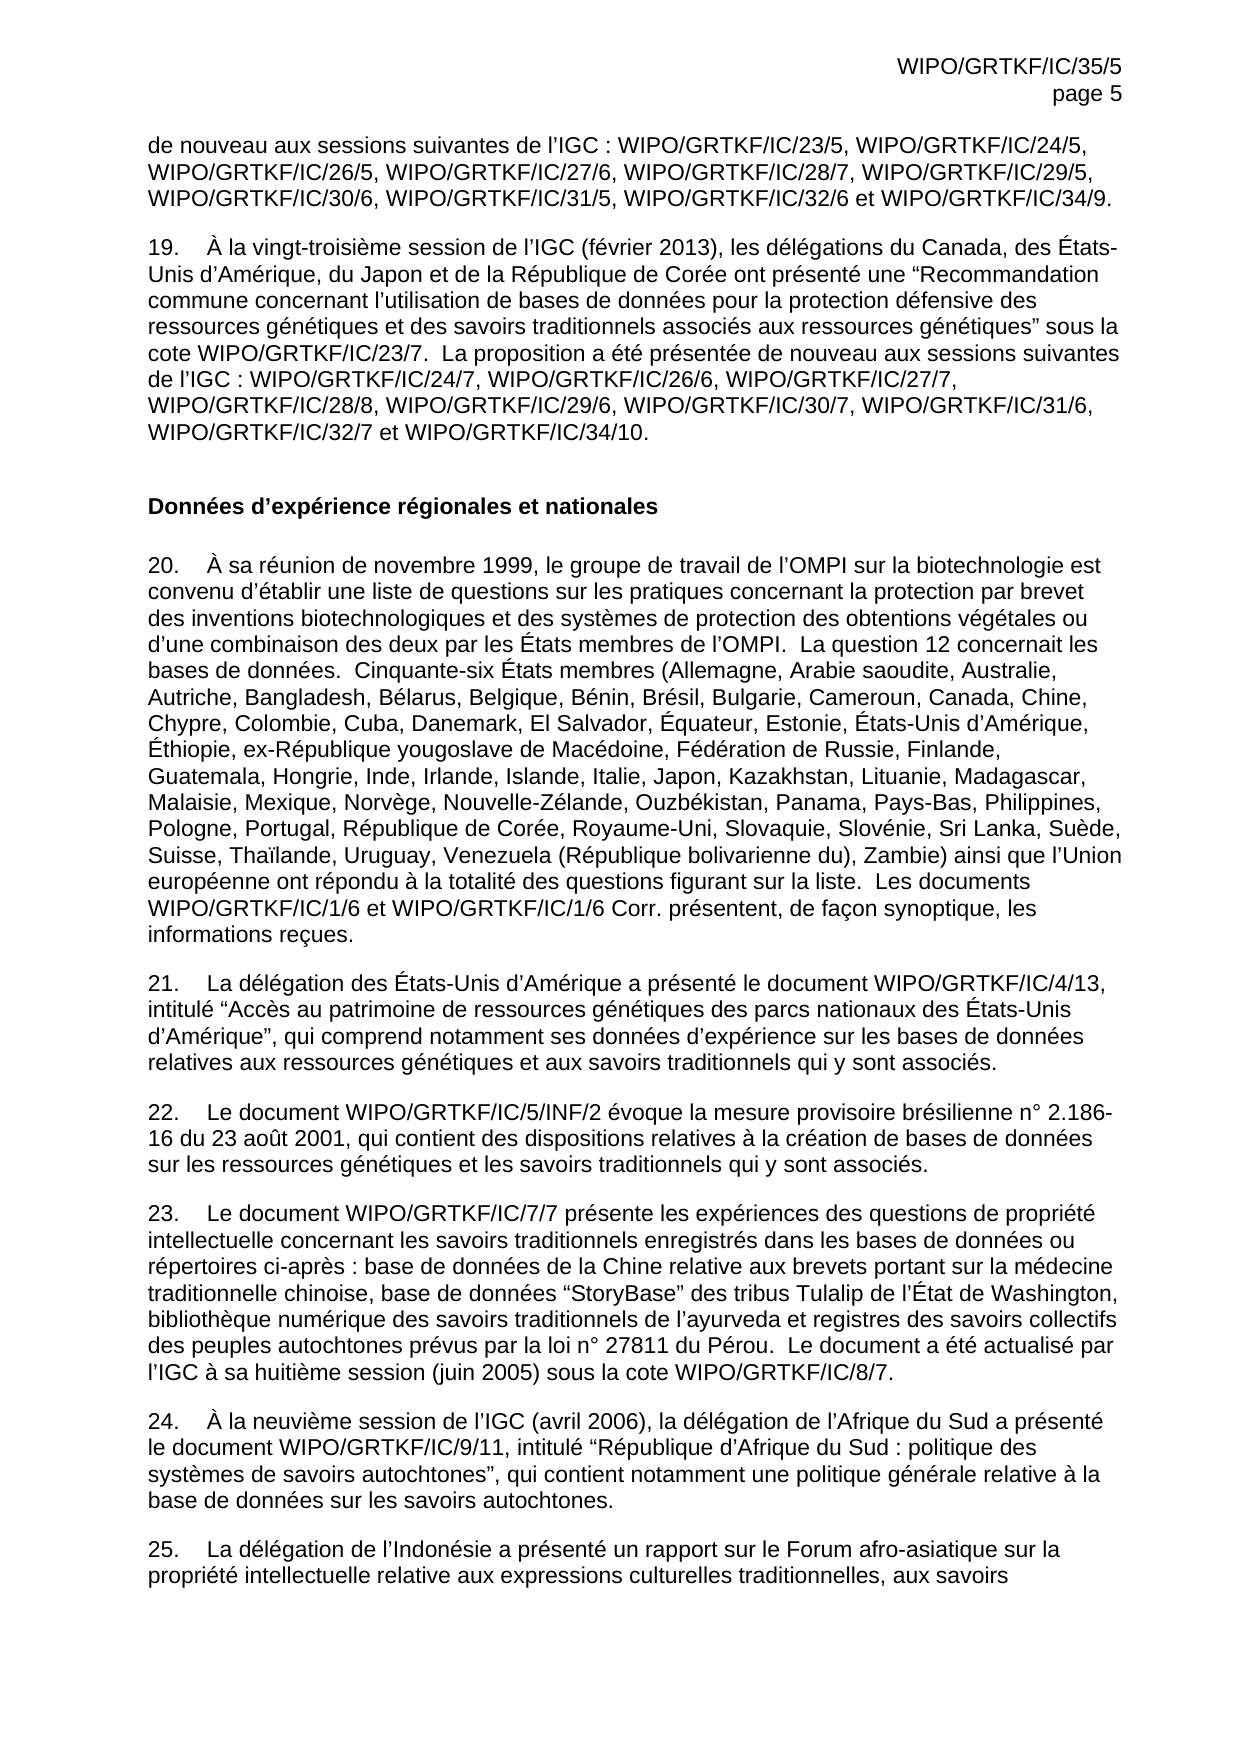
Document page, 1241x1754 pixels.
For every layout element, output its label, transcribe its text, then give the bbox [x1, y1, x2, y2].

text À sa réunion de novembre 1999, le groupe de travail de l’OMPI sur la biotechnologie est convenu d’établir une liste de questions sur les pratiques concernant la protection par brevet des inventions biotechnologiques et des systèmes de protection des obtentions végétales ou d’une combinaison des deux par les États membres de l’OMPI. La question 12 concernait les bases de données. Cinquante-six États membres (Allemagne, Arabie saoudite, Australie, Autriche, Bangladesh, Bélarus, Belgique, Bénin, Brésil, Bulgarie, Cameroun, Canada, Chine, Chypre, Colombie, Cuba, Danemark, El Salvador, Équateur, Estonie, États-Unis d’Amérique, Éthiopie, ex-République yougoslave de Macédoine, Fédération de Russie, Finlande, Guatemala, Hongrie, Inde, Irlande, Islande, Italie, Japon, Kazakhstan, Lituanie, Madagascar, Malaisie, Mexique, Norvège, Nouvelle-Zélande, Ouzbékistan, Panama, Pays-Bas, Philippines, Pologne, Portugal, République de Corée, Royaume-Uni, Slovaquie, Slovénie, Sri Lanka, Suède, Suisse, Thaïlande, Uruguay, Venezuela (République bolivarienne du), Zambie) ainsi que l’Union européenne ont répondu à la totalité des questions figurant sur la liste. Les documents WIPO/GRTKF/IC/1/6 et WIPO/GRTKF/IC/1/6 Corr. présentent, de façon synoptique, les informations reçues. [148, 552, 1122, 947]
text À la vingt-troisième session de l’IGC (février 2013), les délégations du Canada, des États-Unis d’Amérique, du Japon et de la République de Corée ont présenté une “Recommandation commune concernant l’utilisation de bases de données pour la protection défensive des ressources génétiques et des savoirs traditionnels associés aux ressources génétiques” sous la cote WIPO/GRTKF/IC/23/7. La proposition a été présentée de nouveau aux sessions suivantes de l’IGC : WIPO/GRTKF/IC/24/7, WIPO/GRTKF/IC/26/6, WIPO/GRTKF/IC/27/7, WIPO/GRTKF/IC/28/8, WIPO/GRTKF/IC/29/6, WIPO/GRTKF/IC/30/7, WIPO/GRTKF/IC/31/6, WIPO/GRTKF/IC/32/7 et WIPO/GRTKF/IC/34/10. [148, 234, 1122, 445]
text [148, 132, 1122, 211]
subtitle Données d’expérience régionales et nationales [148, 493, 1122, 519]
text La délégation des États-Unis d’Amérique a présenté le document WIPO/GRTKF/IC/4/13, intitulé “Accès au patrimoine de ressources génétiques des parcs nationaux des États-Unis d’Amérique”, qui comprend notamment ses données d’expérience sur les bases de données relatives aux ressources génétiques et aux savoirs traditionnels qui y sont associés. [148, 970, 1122, 1076]
text Le document WIPO/GRTKF/IC/5/INF/2 évoque la mesure provisoire brésilienne n° 2.186-16 du 23 août 2001, qui contient des dispositions relatives à la création de bases de données sur les ressources génétiques et les savoirs traditionnels qui y sont associés. [148, 1098, 1122, 1177]
text Le document WIPO/GRTKF/IC/7/7 présente les expériences des questions de propriété intellectuelle concernant les savoirs traditionnels enregistrés dans les bases de données ou répertoires ci-après : base de données de la Chine relative aux brevets portant sur la médecine traditionnelle chinoise, base de données “StoryBase” des tribus Tulalip de l’État de Washington, bibliothèque numérique des savoirs traditionnels de l’ayurveda et registres des savoirs collectifs des peuples autochtones prévus par la loi n° 27811 du Pérou. Le document a été actualisé par l’IGC à sa huitième session (juin 2005) sous la cote WIPO/GRTKF/IC/8/7. [148, 1200, 1122, 1385]
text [148, 1536, 1122, 1589]
text À la neuvième session de l’IGC (avril 2006), la délégation de l’Afrique du Sud a présenté le document WIPO/GRTKF/IC/9/11, intitulé “République d’Afrique du Sud : politique des systèmes de savoirs autochtones”, qui contient notamment une politique générale relative à la base de données sur les savoirs autochtones. [148, 1408, 1122, 1513]
